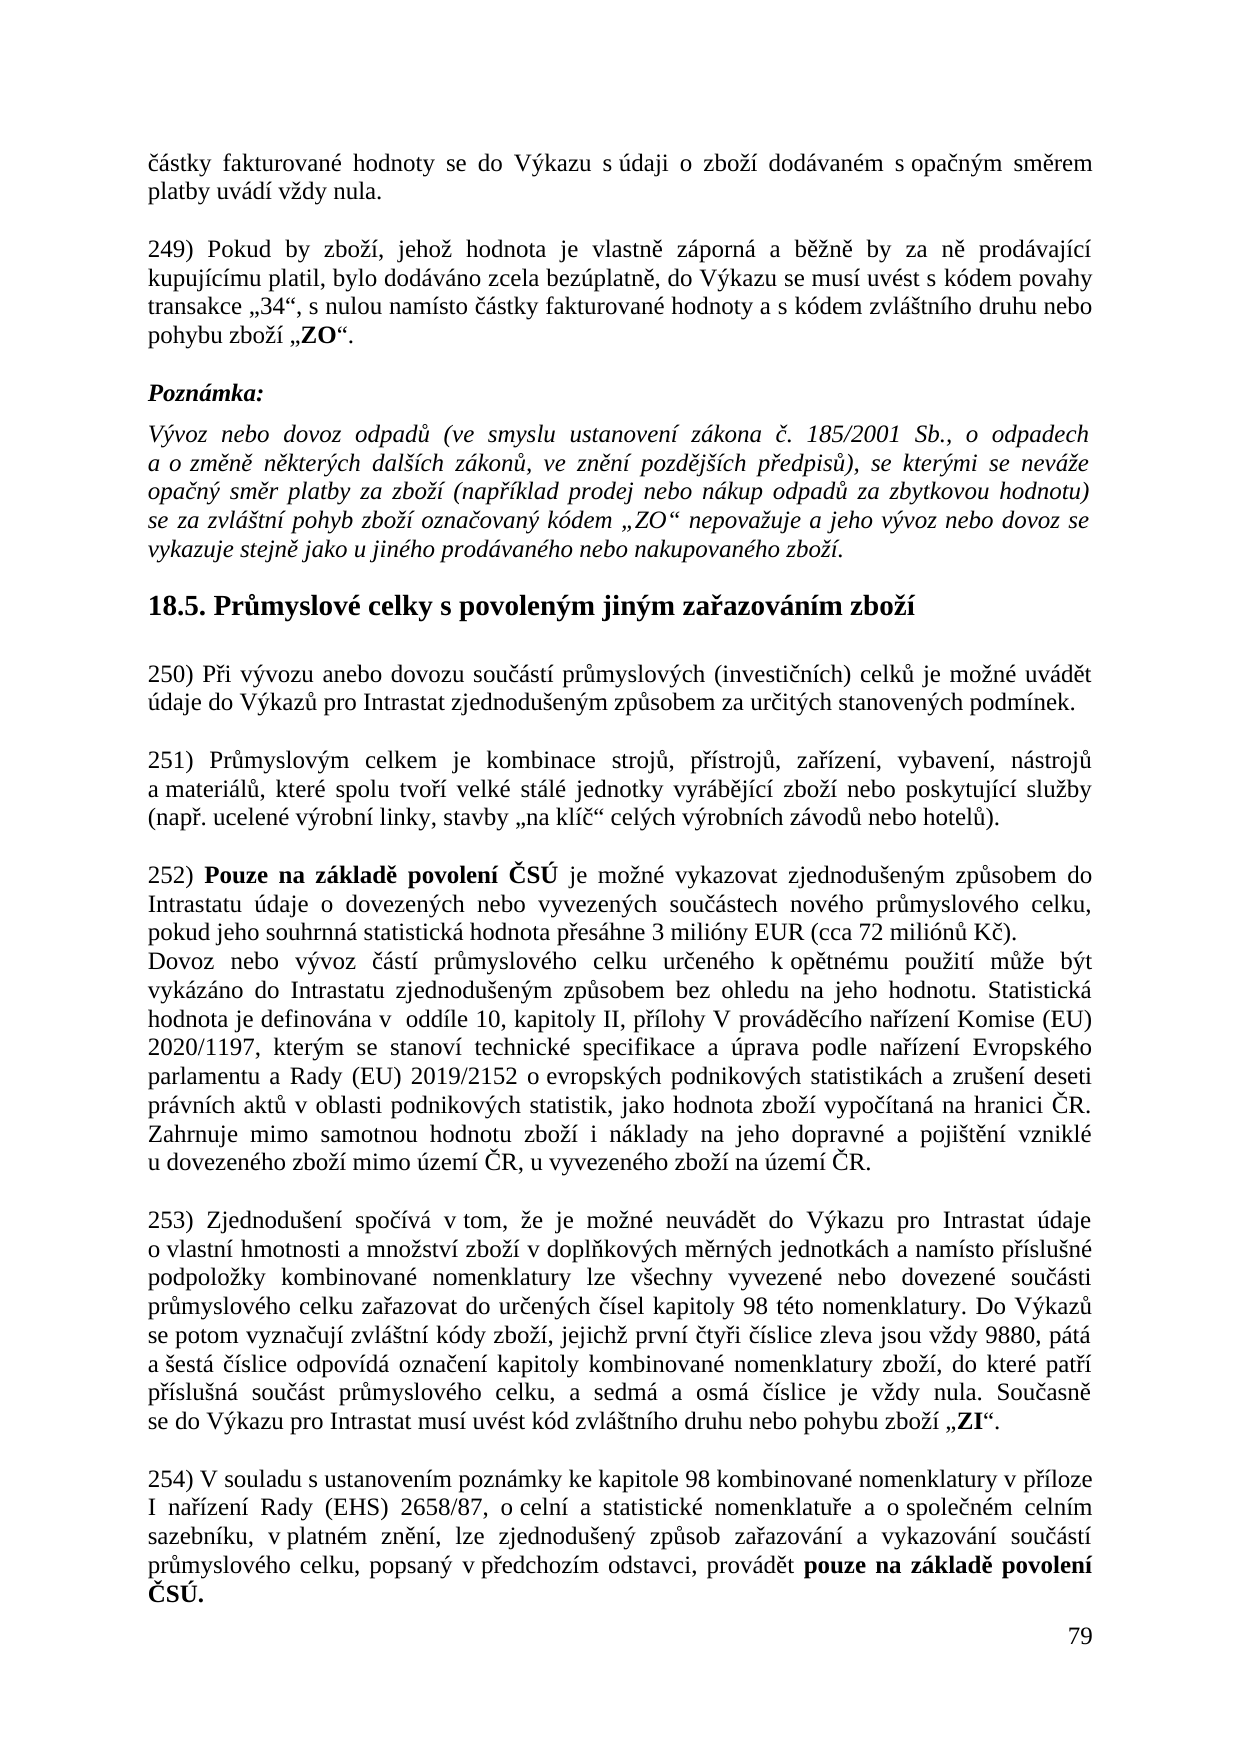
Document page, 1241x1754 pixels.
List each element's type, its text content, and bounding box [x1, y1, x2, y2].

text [148, 148, 1092, 205]
text 250) Při vývozu anebo dovozu součástí průmyslových (investičních) celků je možné uvádět údaje do Výkazů pro Intrastat zjednodušeným způsobem za určitých stanovených podmínek. [148, 659, 1092, 716]
text 249) Pokud by zboží, jehož hodnota je vlastně záporná a běžně by za ně prodávající kupujícímu platil, bylo dodáváno zcela bezúplatně, do Výkazu se musí uvést s kódem povahy transakce „34“, s nulou namísto částky fakturované hodnoty a s kódem zvláštního druhu nebo pohybu zboží „ZO“. [148, 234, 1092, 349]
text 252) Pouze na základě povolení ČSÚ je možné vykazovat zjednodušeným způsobem do Intrastatu údaje o dovezených nebo vyvezených součástech nového průmyslového celku, pokud jeho souhrnná statistická hodnota přesáhne 3 milióny EUR (cca 72 miliónů Kč). [148, 860, 1092, 946]
text Poznámka: [148, 378, 1092, 406]
text 251) Průmyslovým celkem je kombinace strojů, přístrojů, zařízení, vybavení, nástrojů a materiálů, které spolu tvoří velké stálé jednotky vyrábějící zboží nebo poskytující služby (např. ucelené výrobní linky, stavby „na klíč“ celých výrobních závodů nebo hotelů). [148, 745, 1092, 831]
text 253) Zjednodušení spočívá v tom, že je možné neuvádět do Výkazu pro Intrastat údaje o vlastní hmotnosti a množství zboží v doplňkových měrných jednotkách a namísto příslušné podpoložky kombinované nomenklatury lze všechny vyvezené nebo dovezené součásti průmyslového celku zařazovat do určených čísel kapitoly 98 této nomenklatury. Do Výkazů se potom vyznačují zvláštní kódy zboží, jejichž první čtyři číslice zleva jsou vždy 9880, pátá a šestá číslice odpovídá označení kapitoly kombinované nomenklatury zboží, do které patří příslušná součást průmyslového celku, a sedmá a osmá číslice je vždy nula. Současně se do Výkazu pro Intrastat musí uvést kód zvláštního druhu nebo pohybu zboží „ZI“. [148, 1205, 1092, 1435]
text Dovoz nebo vývoz částí průmyslového celku určeného k opětnému použití může být vykázáno do Intrastatu zjednodušeným způsobem bez ohledu na jeho hodnotu. Statistická hodnota je definována v oddíle 10, kapitoly II, přílohy V prováděcího nařízení Komise (EU) 2020/1197, kterým se stanoví technické specifikace a úprava podle nařízení Evropského parlamentu a Rady (EU) 2019/2152 o evropských podnikových statistikách a zrušení deseti právních aktů v oblasti podnikových statistik, jako hodnota zboží vypočítaná na hranici ČR. Zahrnuje mimo samotnou hodnotu zboží i náklady na jeho dopravné a pojištění vzniklé u dovezeného zboží mimo území ČR, u vyvezeného zboží na území ČR. [148, 946, 1092, 1176]
text 254) V souladu s ustanovením poznámky ke kapitole 98 kombinované nomenklatury v příloze I nařízení Rady (EHS) 2658/87, o celní a statistické nomenklatuře a o společném celním sazebníku, v platném znění, lze zjednodušený způsob zařazování a vykazování součástí průmyslového celku, popsaný v předchozím odstavci, provádět pouze na základě povolení ČSÚ. [148, 1464, 1092, 1607]
subtitle 18.5. Průmyslové celky s povoleným jiným zařazováním zboží [148, 588, 1092, 621]
text Vývoz nebo dovoz odpadů (ve smyslu ustanovení zákona č. 185/2001 Sb., o odpadech a o změně některých dalších zákonů, ve znění pozdějších předpisů), se kterými se neváže opačný směr platby za zboží (například prodej nebo nákup odpadů za zbytkovou hodnotu) se za zvláštní pohyb zboží označovaný kódem „ZO“ nepovažuje a jeho vývoz nebo dovoz se vykazuje stejně jako u jiného prodávaného nebo nakupovaného zboží. [148, 419, 1092, 563]
